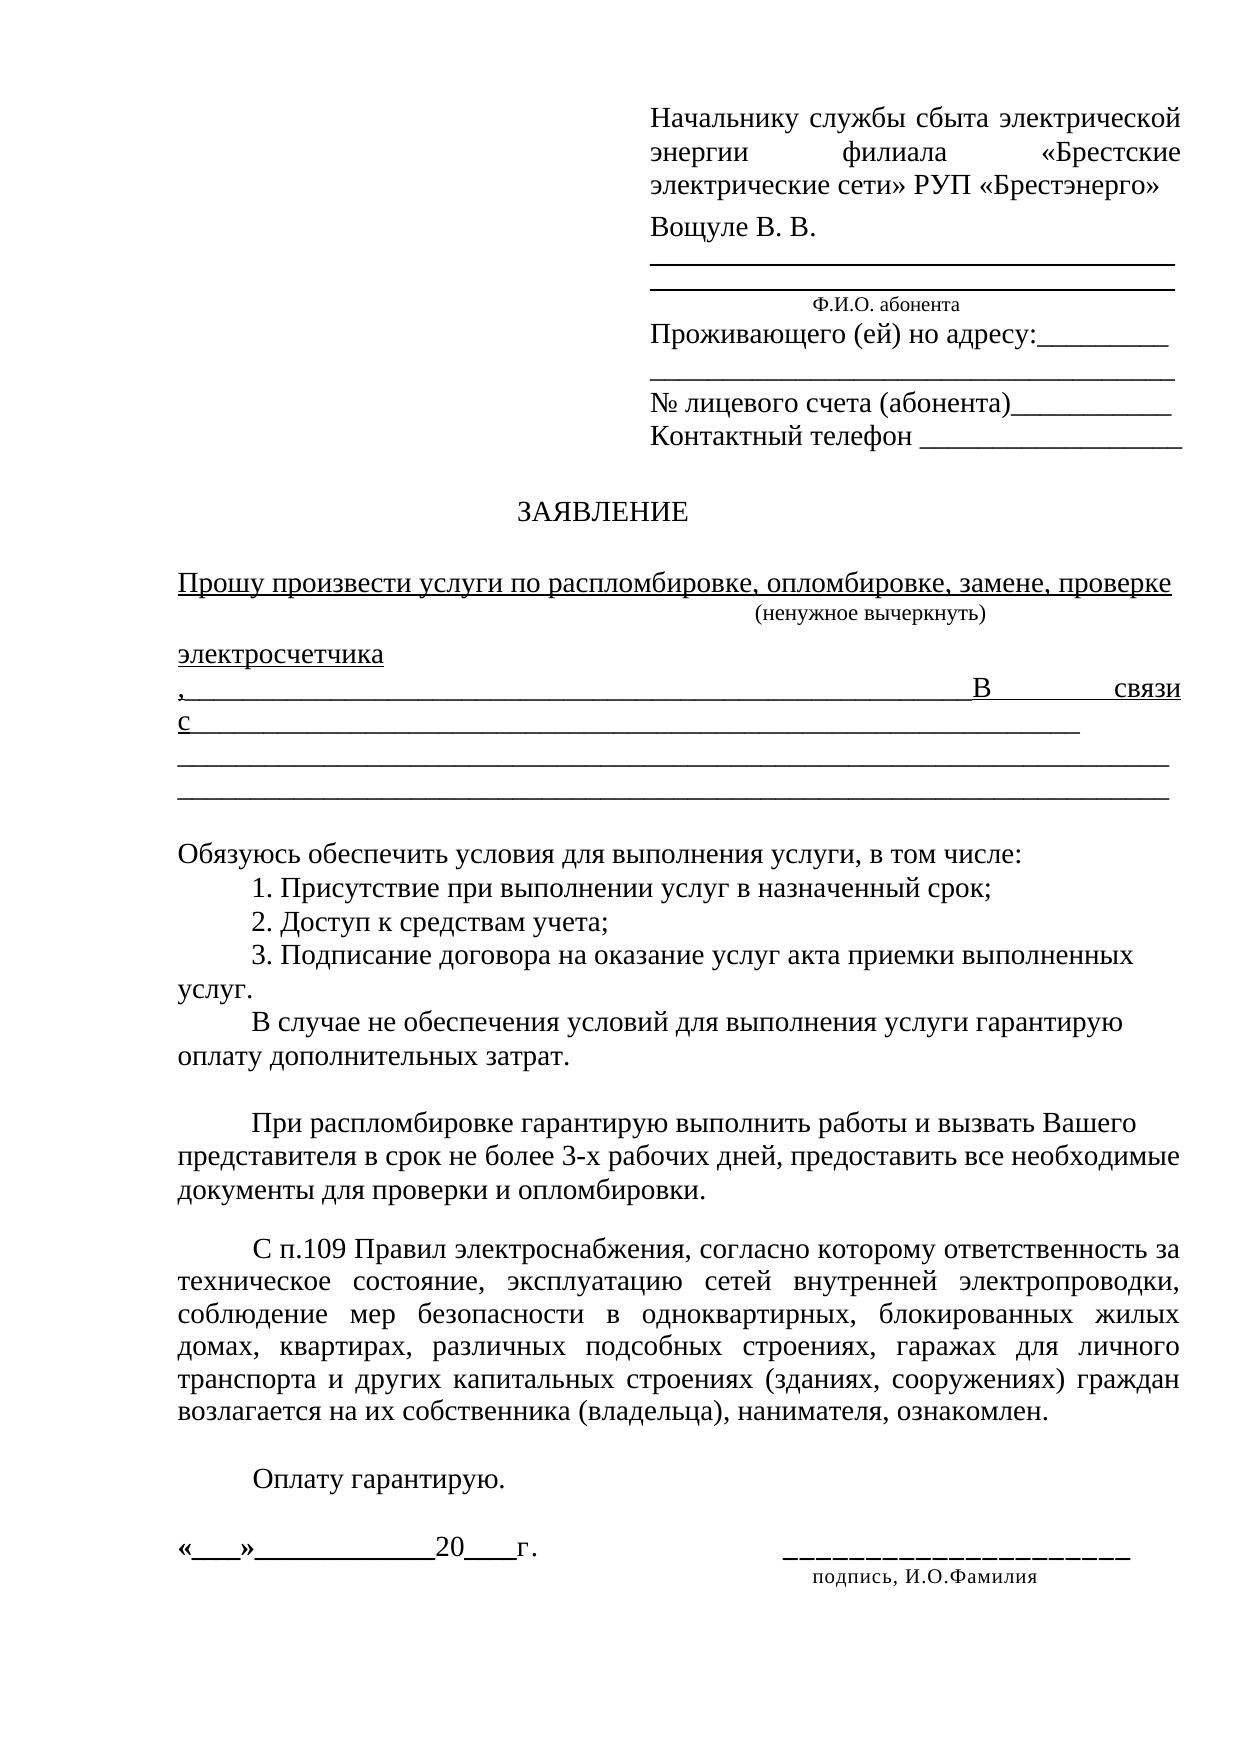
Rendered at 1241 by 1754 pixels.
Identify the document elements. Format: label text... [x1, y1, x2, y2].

text С п.109 Правил электроснабжения, согласно которому ответственность за техническое состояние, эксплуатацию сетей внутренней электропроводки, соблюдение мер безопасности в одноквартирных, блокированных жилых домах, квартирах, различных подсобных строениях, гаражах для личного транспорта и других капитальных строениях (зданиях, сооружениях) граждан возлагается на их собственника (владельца), нанимателя, ознакомлен. [177, 1232, 1181, 1427]
text « » 20 г. _____________________ [177, 1529, 1181, 1562]
text ____________________________________________________________________________________ [650, 242, 1181, 292]
text Вощуле В. В. [650, 209, 1181, 242]
text (ненужное вычеркнуть) [177, 599, 1181, 625]
text 3. Подписание договора на оказание услуг акта приемки выполненных услуг. [177, 937, 1181, 1004]
text Начальнику службы сбыта электрической энергии филиала «Брестские электрические сети» РУП «Брестэнерго» [650, 101, 1181, 201]
text ЗАЯВЛЕНИЕ [517, 494, 1181, 528]
text 1. Присутствие при выполнении услуг в назначенный срок; [177, 870, 1181, 904]
text Прошу произвести услуги по распломбировке, опломбировке, замене, проверке [177, 565, 1181, 599]
text Ф.И.О. абонента Проживающего (ей) но адресу:_________ [650, 292, 1181, 350]
text электросчетчика,______________________________________________________В связи с_____________________________________________________________ ________________________________________________________________________________________________________________________________________ [177, 700, 1181, 803]
text В случае не обеспечения условий для выполнения услуги гарантирую оплату дополнительных затрат. [177, 1004, 1181, 1071]
text Оплату гарантирую. [177, 1462, 1181, 1495]
text № лицевого счета (абонента)___________ Контактный телефон __________________ [650, 385, 1184, 452]
text ____________________________________ [650, 350, 1181, 383]
text Обязуюсь обеспечить условия для выполнения услуги, в том числе: [177, 837, 1181, 870]
text 2. Доступ к средствам учета; [177, 904, 1181, 937]
text подпись, И.О.Фамилия [177, 1564, 1167, 1588]
text При распломбировке гарантирую выполнить работы и вызвать Вашего представителя в срок не более 3-х рабочих дней, предоставить все необходимые документы для проверки и опломбировки. [177, 1105, 1181, 1206]
text электросчетчика,______________________________________________________В связи с_____________________________________________________________ ________________________________________________________________________________________________________________________________________ [177, 637, 1181, 699]
